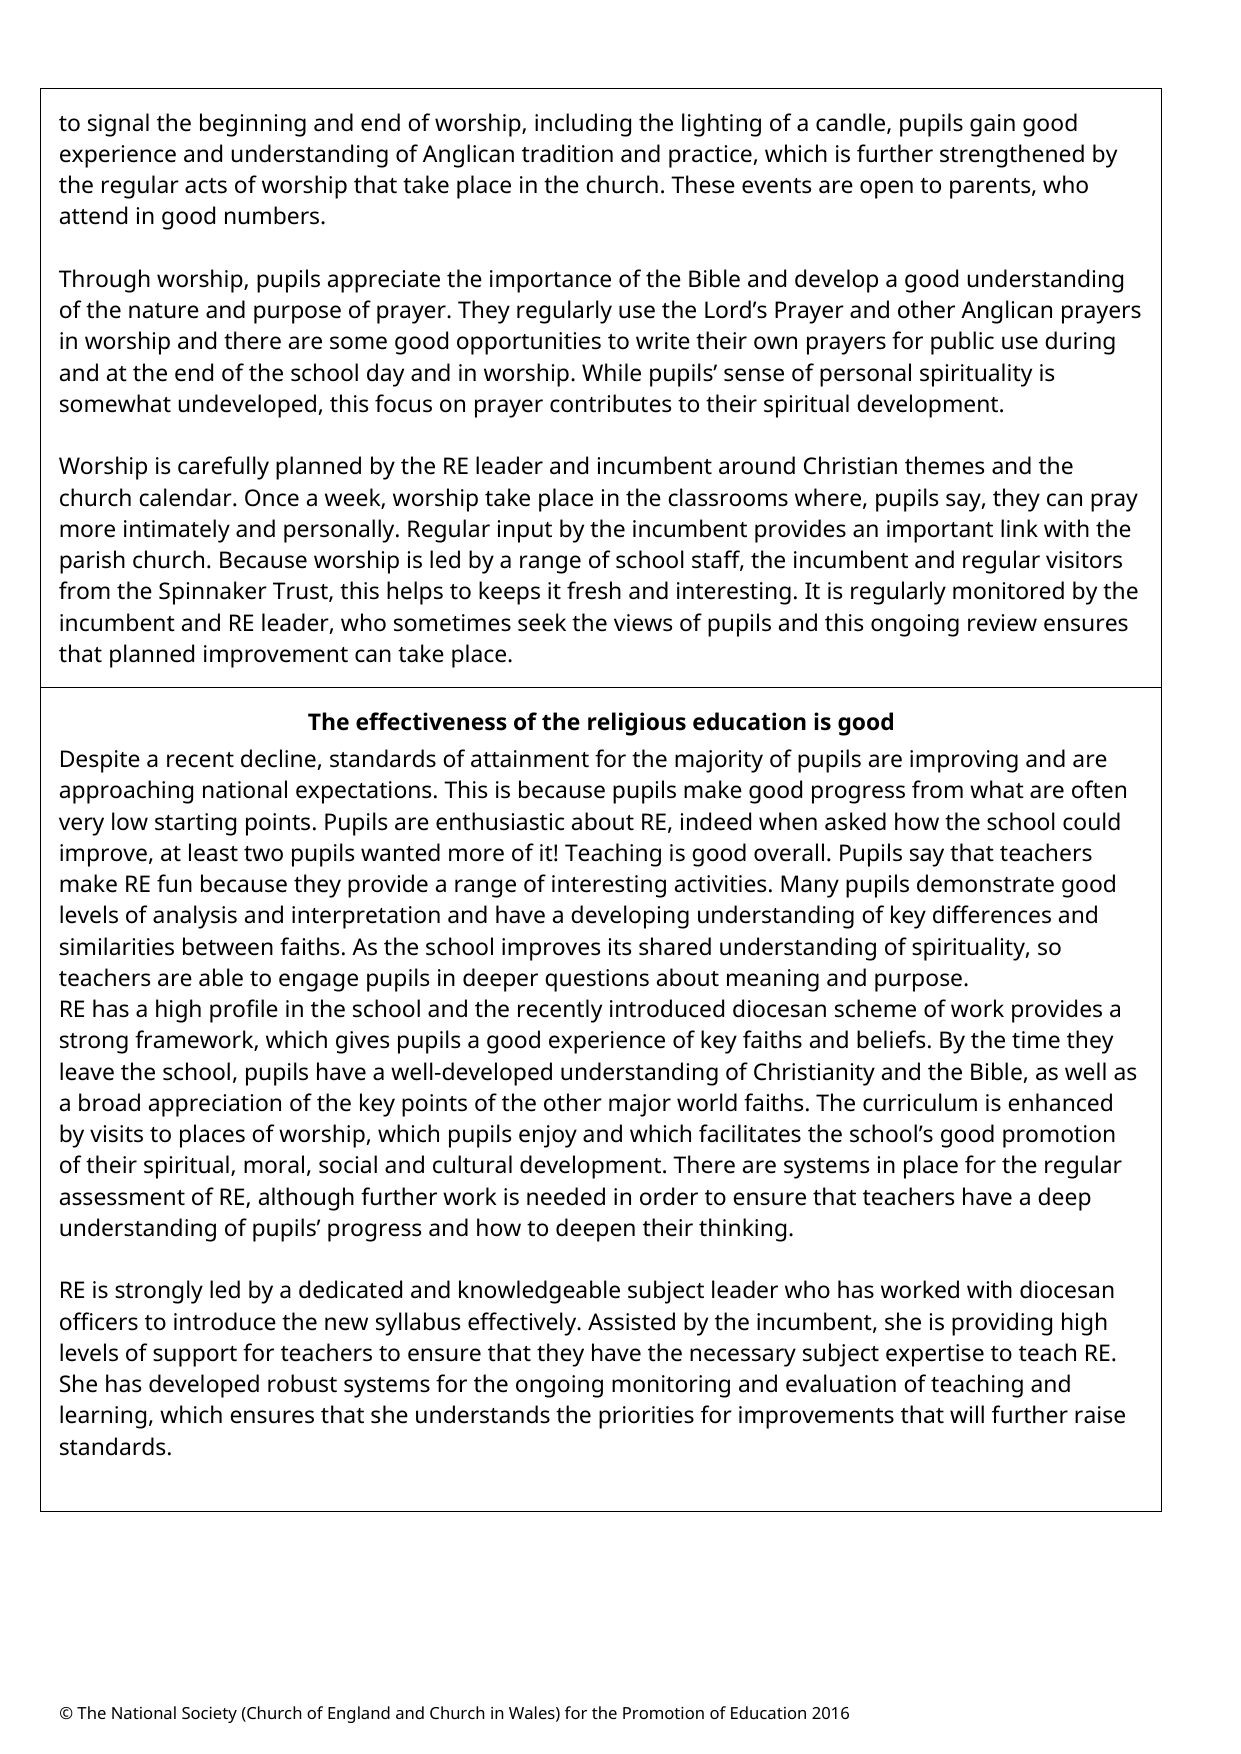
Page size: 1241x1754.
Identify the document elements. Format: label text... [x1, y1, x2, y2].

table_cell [41, 89, 1161, 687]
table_cell The effectiveness of the religious education is good Despite a recent decline, standards of attainment for the majority of pupils are improving and are approaching national expectations. This is because pupils make good progress from what are often very low starting points. Pupils are enthusiastic about RE, indeed when asked how the school could improve, at least two pupils wanted more of it! Teaching is good overall. Pupils say that teachers make RE fun because they provide a range of interesting activities. Many pupils demonstrate good levels of analysis and interpretation and have a developing understanding of key differences and similarities between faiths. As the school improves its shared understanding of spirituality, so teachers are able to engage pupils in deeper questions about meaning and purpose. RE has a high profile in the school and the recently introduced diocesan scheme of work provides a strong framework, which gives pupils a good experience of key faiths and beliefs. By the time they leave the school, pupils have a well-developed understanding of Christianity and the Bible, as well as a broad appreciation of the key points of the other major world faiths. The curriculum is enhanced by visits to places of worship, which pupils enjoy and which facilitates the school’s good promotion of their spiritual, moral, social and cultural development. There are systems in place for the regular assessment of RE, although further work is needed in order to ensure that teachers have a deep understanding of pupils’ progress and how to deepen their thinking. RE is strongly led by a dedicated and knowledgeable subject leader who has worked with diocesan officers to introduce the new syllabus effectively. Assisted by the incumbent, she is providing high levels of support for teachers to ensure that they have the necessary subject expertise to teach RE. She has developed robust systems for the ongoing monitoring and evaluation of teaching and learning, which ensures that she understands the priorities for improvements that will further raise standards. [41, 688, 1161, 1511]
